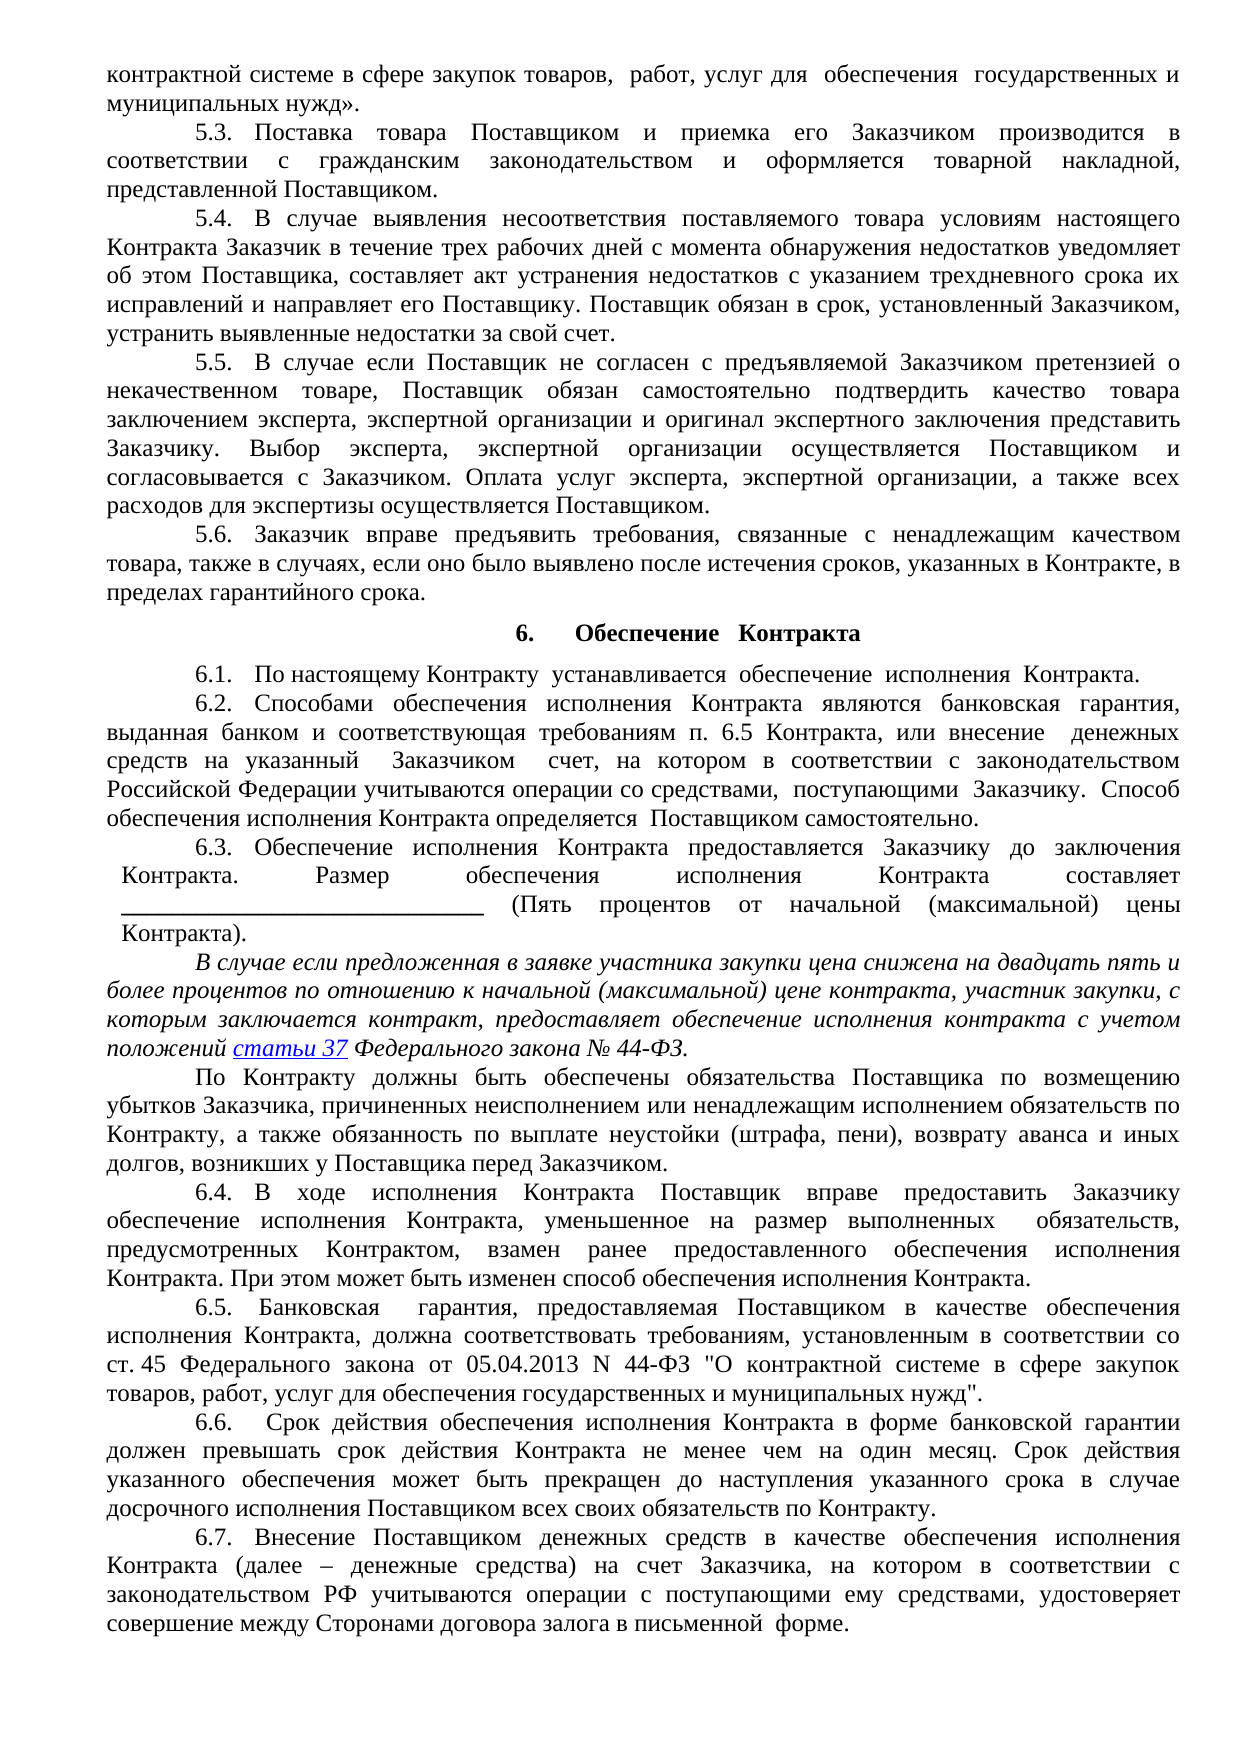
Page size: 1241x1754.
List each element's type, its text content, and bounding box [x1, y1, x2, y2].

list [106, 59, 1181, 117]
list Банковская гарантия, предоставляемая Поставщиком в качестве обеспечения исполнения Контракта, должна соответствовать требованиям, установленным в соответствии со ст. 45 Федерального закона от 05.04.2013 N 44-ФЗ "О контрактной системе в сфере закупок товаров, работ, услуг для обеспечения государственных и муниципальных нужд". [106, 1292, 1181, 1407]
list Заказчик вправе предъявить требования, связанные с ненадлежащим качеством товара, также в случаях, если оно было выявлено после истечения сроков, указанных в Контракте, в пределах гарантийного срока. [106, 519, 1181, 605]
text По Контракту должны быть обеспечены обязательства Поставщика по возмещению убытков Заказчика, причиненных неисполнением или ненадлежащим исполнением обязательств по Контракту, а также обязанность по выплате неустойки (штрафа, пени), возврату аванса и иных долгов, возникших у Поставщика перед Заказчиком. [106, 1062, 1181, 1177]
list В случае если Поставщик не согласен с предъявляемой Заказчиком претензией о некачественном товаре, Поставщик обязан самостоятельно подтвердить качество товара заключением эксперта, экспертной организации и оригинал экспертного заключения представить Заказчику. Выбор эксперта, экспертной организации осуществляется Поставщиком и согласовывается с Заказчиком. Оплата услуг эксперта, экспертной организации, а также всех расходов для экспертизы осуществляется Поставщиком. [106, 347, 1181, 519]
list В случае выявления несоответствия поставляемого товара условиям настоящего Контракта Заказчик в течение трех рабочих дней с момента обнаружения недостатков уведомляет об этом Поставщика, составляет акт устранения недостатков с указанием трехдневного срока их исправлений и направляет его Поставщику. Поставщик обязан в срок, установленный Заказчиком, устранить выявленные недостатки за свой счет. [106, 203, 1181, 347]
list По настоящему Контракту устанавливается обеспечение исполнения Контракта. [106, 659, 1181, 688]
text В случае если предложенная в заявке участника закупки цена снижена на двадцать пять и более процентов по отношению к начальной (максимальной) цене контракта, участник закупки, с которым заключается контракт, предоставляет обеспечение исполнения контракта с учетом положений статьи 37 Федерального закона № 44-ФЗ. [106, 947, 1181, 1062]
list Поставка товара Поставщиком и приемка его Заказчиком производится в соответствии с гражданским законодательством и оформляется товарной накладной, представленной Поставщиком. [106, 117, 1181, 203]
list Срок действия обеспечения исполнения Контракта в форме банковской гарантии должен превышать срок действия Контракта не менее чем на один месяц. Срок действия указанного обеспечения может быть прекращен до наступления указанного срока в случае досрочного исполнения Поставщиком всех своих обязательств по Контракту. [106, 1407, 1181, 1522]
list В ходе исполнения Контракта Поставщик вправе предоставить Заказчику обеспечение исполнения Контракта, уменьшенное на размер выполненных обязательств, предусмотренных Контрактом, взамен ранее предоставленного обеспечения исполнения Контракта. При этом может быть изменен способ обеспечения исполнения Контракта. [106, 1177, 1181, 1292]
list Внесение Поставщиком денежных средств в качестве обеспечения исполнения Контракта (далее – денежные средства) на счет Заказчика, на котором в соответствии с законодательством РФ учитываются операции с поступающими ему средствами, удостоверяет совершение между Сторонами договора залога в письменной форме. [106, 1522, 1181, 1637]
list Обеспечение Контракта [106, 618, 1181, 647]
list Способами обеспечения исполнения Контракта являются банковская гарантия, выданная банком и соответствующая требованиям п. 6.5 Контракта, или внесение денежных средств на указанный Заказчиком счет, на котором в соответствии с законодательством Российской Федерации учитываются операции со средствами, поступающими Заказчику. Способ обеспечения исполнения Контракта определяется Поставщиком самостоятельно. [106, 688, 1181, 832]
list Обеспечение исполнения Контракта предоставляется Заказчику до заключения Контракта. Размер обеспечения исполнения Контракта составляет _____________________________ (Пять процентов от начальной (максимальной) цены Контракта). [121, 832, 1181, 947]
